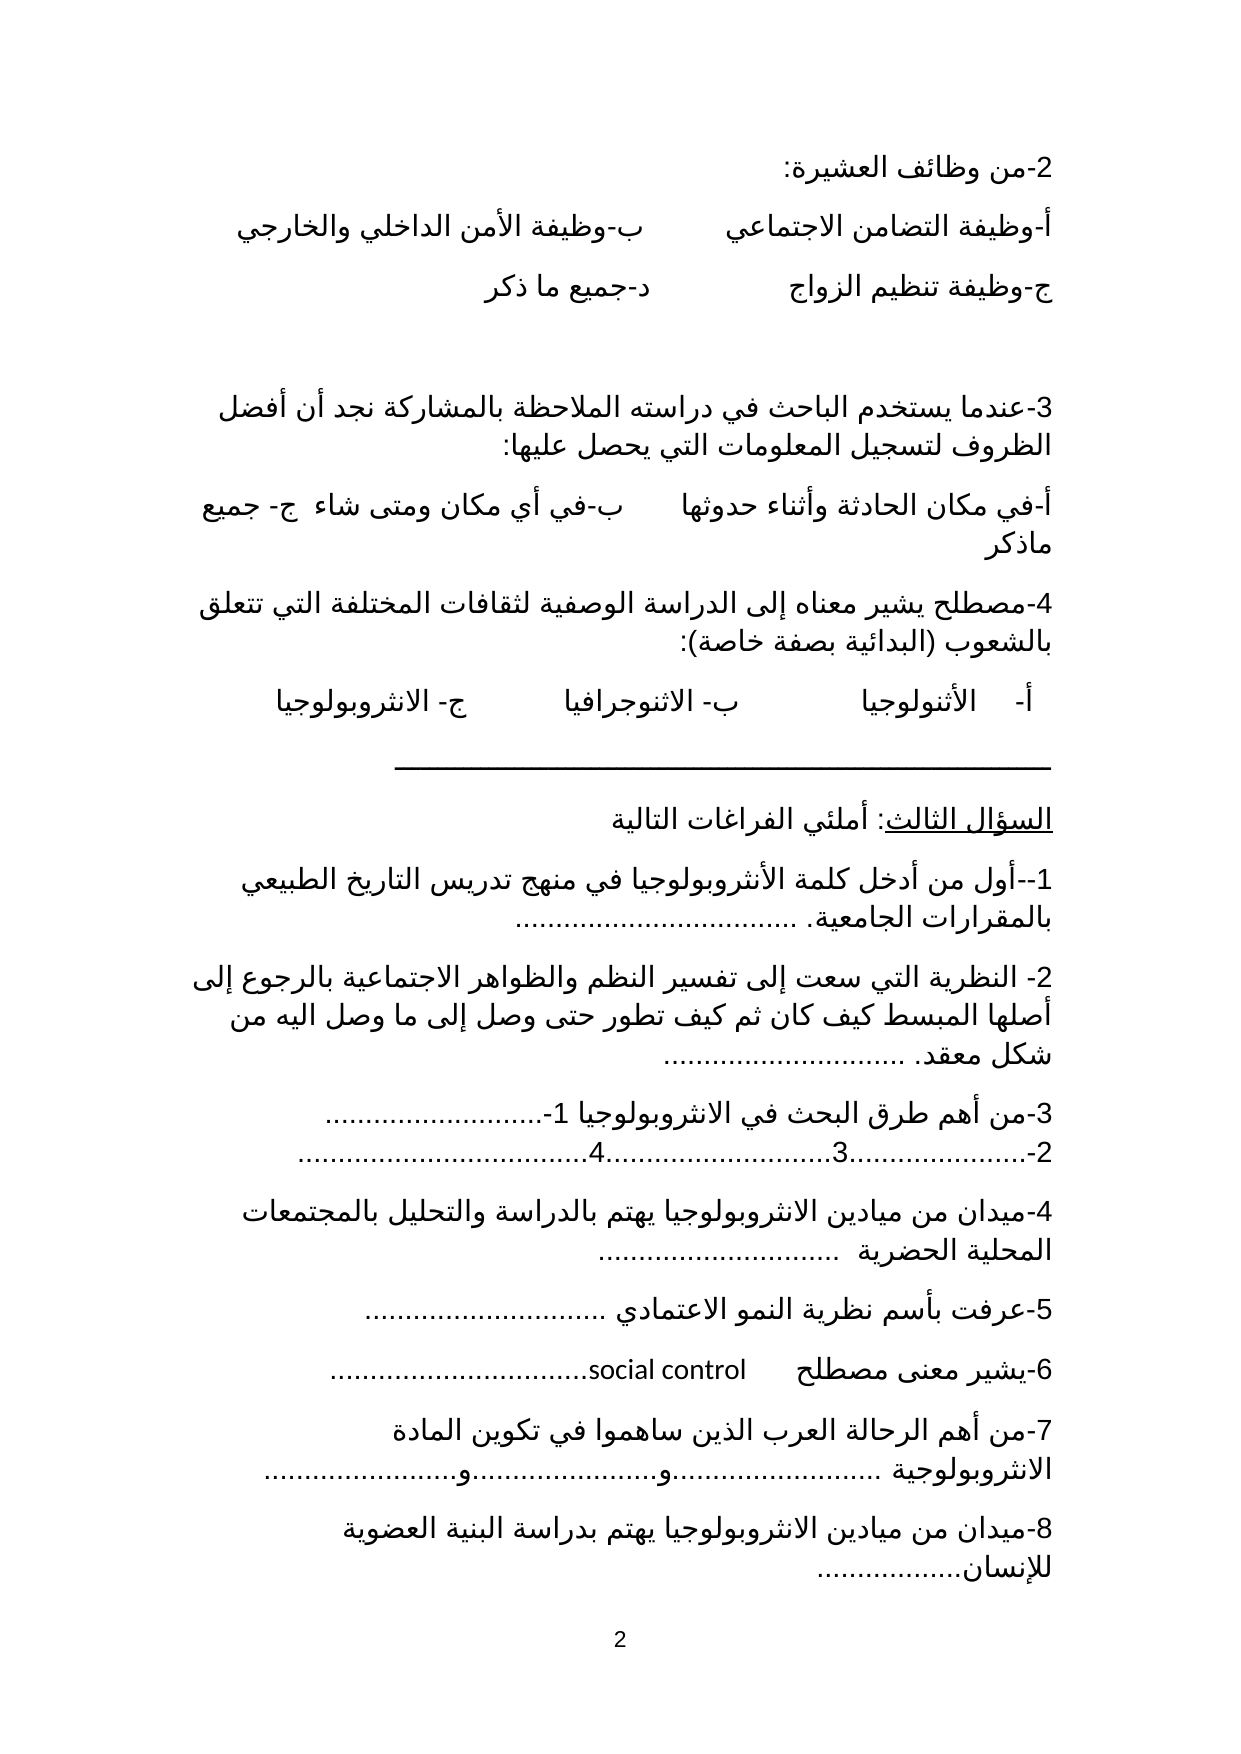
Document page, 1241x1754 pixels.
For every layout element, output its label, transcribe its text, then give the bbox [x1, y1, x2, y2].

text 4-مصطلح يشير معناه إلى الدراسة الوصفية لثقافات المختلفة التي تتعلق بالشعوب (البدائية بصفة خاصة): [187, 586, 1053, 658]
text 6-يشير معنى مصطلح social control................................ [187, 1351, 1053, 1387]
text أ-في مكان الحادثة وأثناء حدوثها ب-في أي مكان ومتى شاء ج- جميع ماذكر [187, 488, 1053, 560]
text السؤال الثالث: أملئي الفراغات التالية [187, 802, 1053, 836]
text 3-عندما يستخدم الباحث في دراسته الملاحظة بالمشاركة نجد أن أفضل الظروف لتسجيل المعلومات التي يحصل عليها: [187, 390, 1053, 462]
text 1--أول من أدخل كلمة الأنثروبولوجيا في منهج تدريس التاريخ الطبيعي بالمقرارات الجامعية. ................................... [187, 862, 1053, 934]
text أ-وظيفة التضامن الاجتماعي ب-وظيفة الأمن الداخلي والخارجي [187, 209, 1053, 243]
text ج-وظيفة تنظيم الزواج د-جميع ما ذكر [187, 269, 1053, 302]
text 8-ميدان من ميادين الانثروبولوجيا يهتم بدراسة البنية العضوية للإنسان.................. [187, 1511, 1053, 1583]
text 2-من وظائف العشيرة: [187, 150, 1053, 183]
text 3-من أهم طرق البحث في الانثروبولوجيا 1-...........................2-......................3............................4.................................... [187, 1096, 1053, 1168]
text 4-ميدان من ميادين الانثروبولوجيا يهتم بالدراسة والتحليل بالمجتمعات المحلية الحضرية .............................. [187, 1194, 1053, 1266]
list الأثنولوجيا ب- الاثنوجرافيا ج- الانثروبولوجيا [187, 684, 1015, 717]
text ـــــــــــــــــــــــــــــــــــــــــــــــــــــــــــــــــــــــــــــ [187, 743, 1053, 777]
text 2- النظرية التي سعت إلى تفسير النظم والظواهر الاجتماعية بالرجوع إلى أصلها المبسط كيف كان ثم كيف تطور حتى وصل إلى ما وصل اليه من شكل معقد. .............................. [187, 960, 1053, 1070]
text 7-من أهم الرحالة العرب الذين ساهموا في تكوين المادة الانثروبولوجية ..........................و.......................و........................ [187, 1413, 1053, 1485]
text 5-عرفت بأسم نظرية النمو الاعتمادي .............................. [187, 1292, 1053, 1326]
